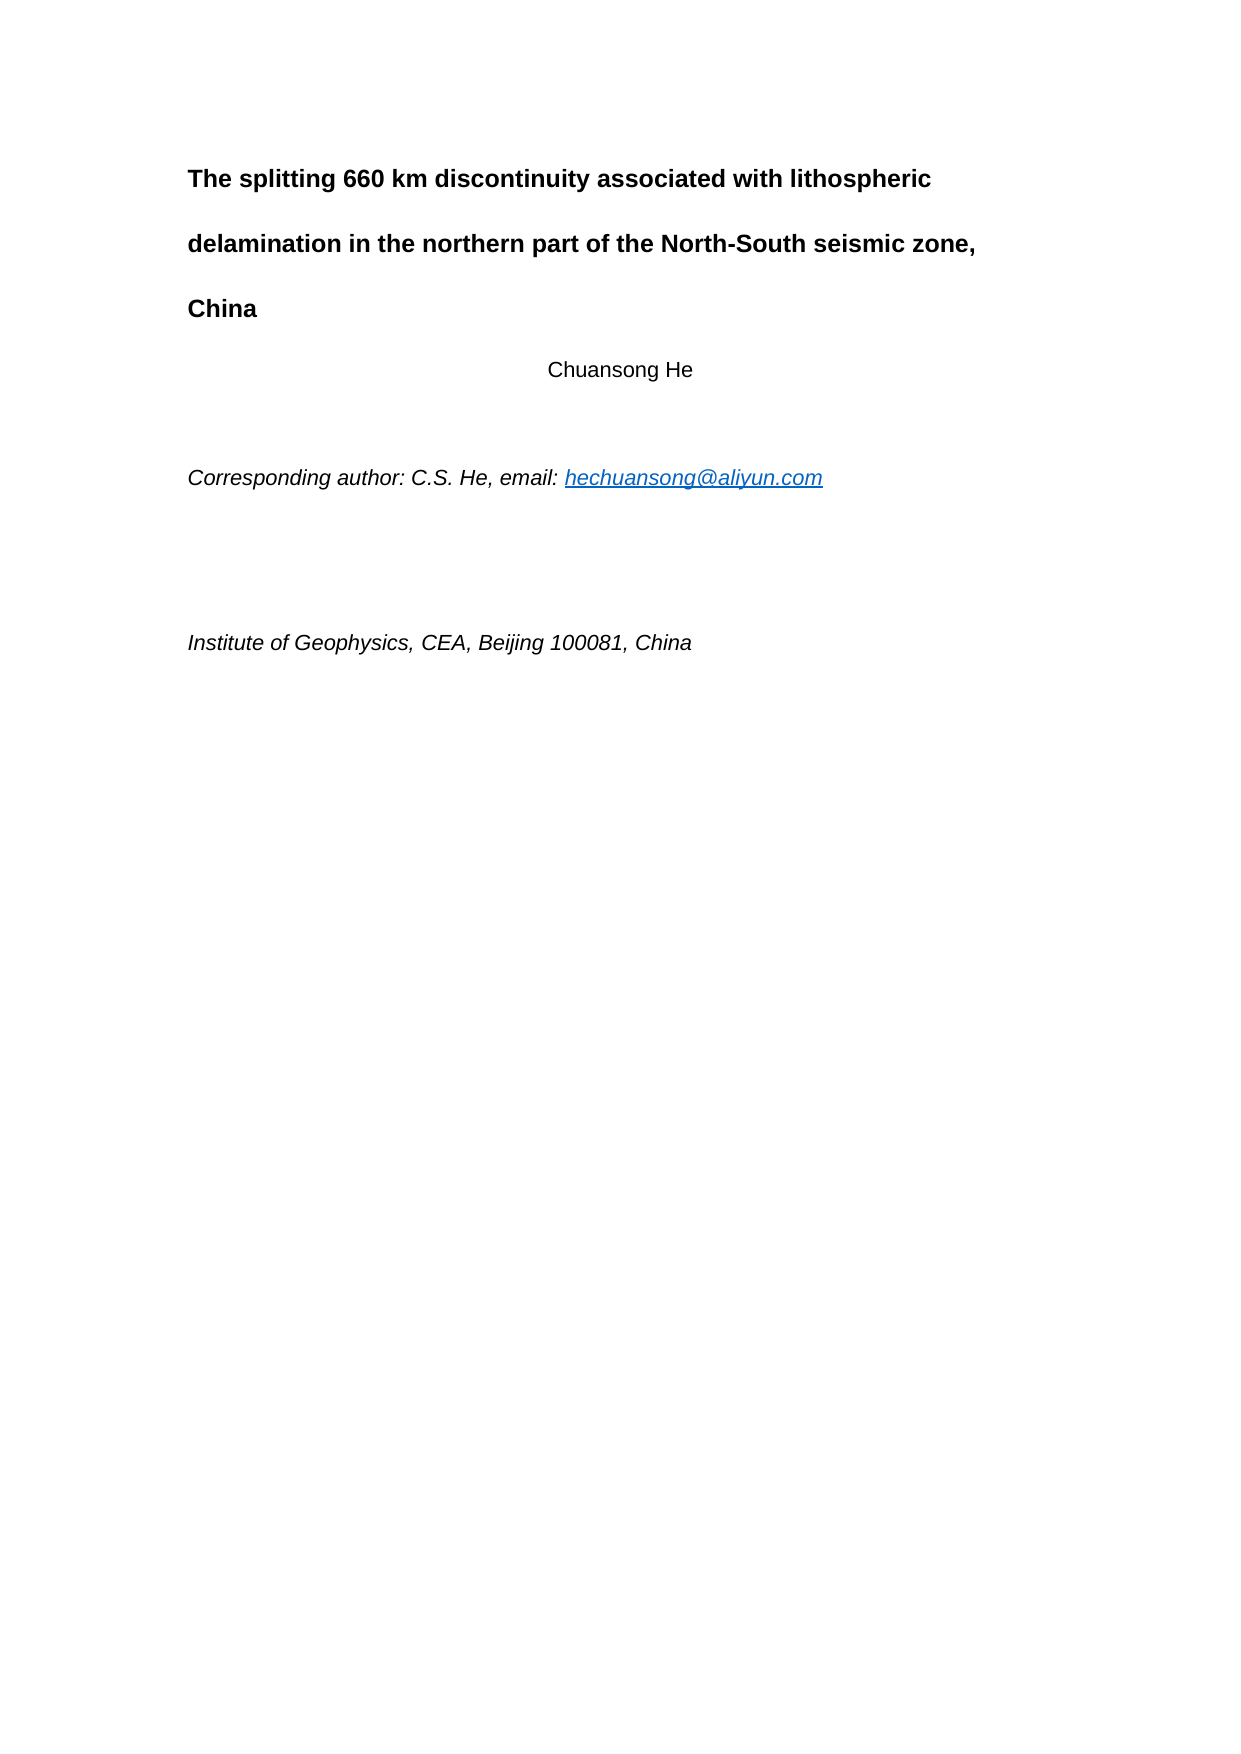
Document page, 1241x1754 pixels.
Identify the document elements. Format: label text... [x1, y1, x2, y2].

text Institute of Geophysics, CEA, Beijing 100081, China [187, 626, 1053, 659]
text The splitting 660 km discontinuity associated with lithospheric delamination in the northern part of the North-South seismic zone, China [187, 162, 1053, 324]
text Chuansong He [187, 353, 1053, 386]
text Corresponding author: C.S. He, email: hechuansong@aliyun.com [187, 461, 1053, 493]
